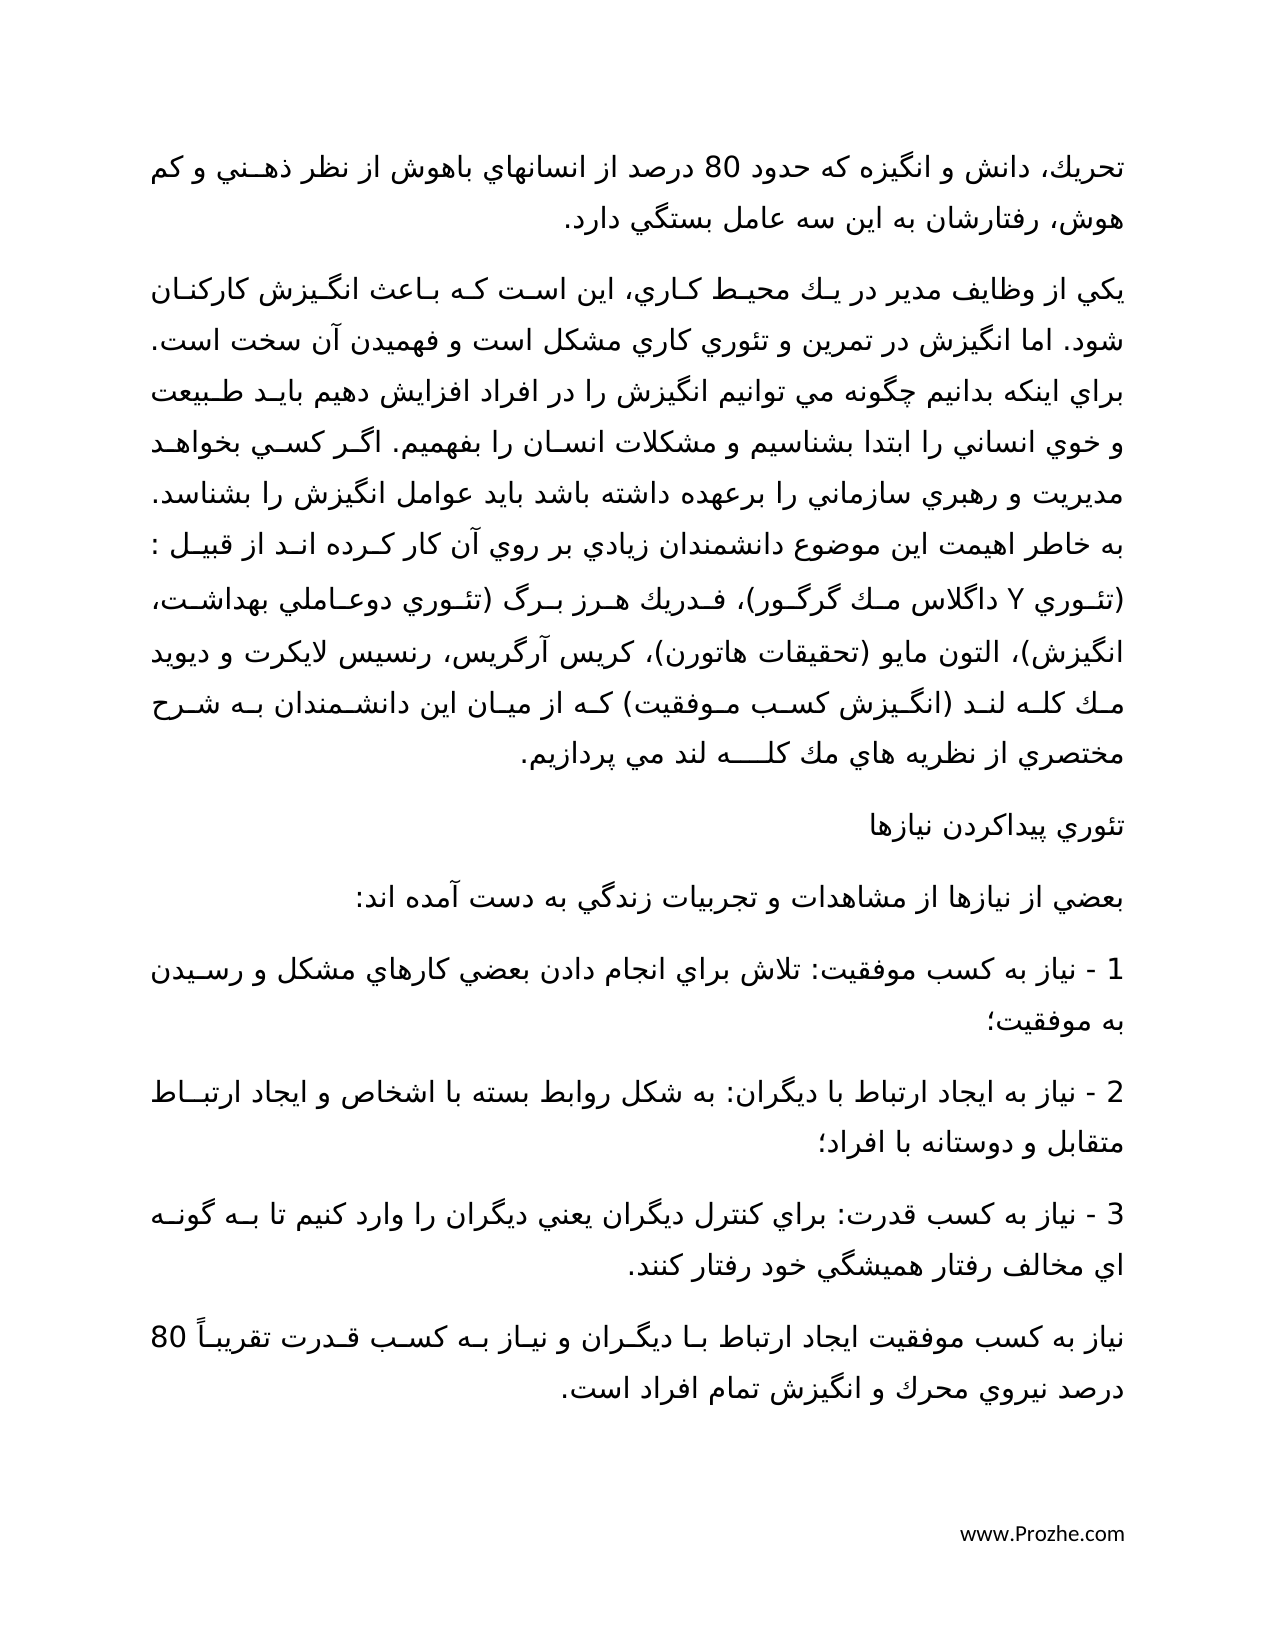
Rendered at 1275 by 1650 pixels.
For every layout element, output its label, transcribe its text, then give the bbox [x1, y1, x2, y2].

text بعضي از نيازها از مشاهدات و تجربيات زندگي به دست آمده اند: [150, 880, 1125, 914]
text 1 - نياز به كسب موفقيت: تلاش براي انجام دادن بعضي كارهاي مشكل و رسيدن به موفقيت؛ [150, 952, 1125, 1037]
text 3 - نياز به كسب قدرت: براي كنترل ديگران يعني ديگران را وارد كنيم تا به گونه اي مخالف رفتار هميشگي خود رفتار كنند. [150, 1198, 1125, 1282]
text نياز به كسب موفقيت ايجاد ارتباط با ديگران و نياز به كسب قدرت تقريباً 80 درصد نيروي محرك و انگيزش تمام افراد است. [150, 1320, 1125, 1405]
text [150, 150, 1125, 235]
text يكي از وظايف مدير در يك محيط كاري، اين است كه باعث انگيزش كاركنان شود. اما انگيزش در تمرين و تئوري كاري مشكل است و فهميدن آن سخت است. براي اينكه بدانيم چگونه مي توانيم انگيزش را در افراد افزايش دهيم بايد طبيعت و خوي انساني را ابتدا بشناسيم و مشكلات انسان را بفهميم. اگر كسي بخواهد مديريت و رهبري سازماني را برعهده داشته باشد بايد عوامل انگيزش را بشناسد. به خاطر اهيمت اين موضوع دانشمندان زيادي بر روي آن كار كرده اند از قبيل : (تئوري Y داگلاس مك گرگور)، فدريك هرز برگ (تئوري دوعاملي بهداشت، انگيزش)، التون مايو (تحقيقات هاتورن)، كريس آرگريس، رنسيس لايكرت و ديويد مك كله لند (انگيزش كسب موفقيت) كه از ميان اين دانشمندان به شرح مختصري از نظريه هاي مك كلــــه لند مي پردازيم. [150, 273, 1125, 771]
text 2 - نياز به ايجاد ارتباط با ديگران: به شكل روابط بسته با اشخاص و ايجاد ارتباط متقابل و دوستانه با افراد؛ [150, 1075, 1125, 1160]
text تئوري پيداكردن نيازها [150, 809, 1125, 843]
